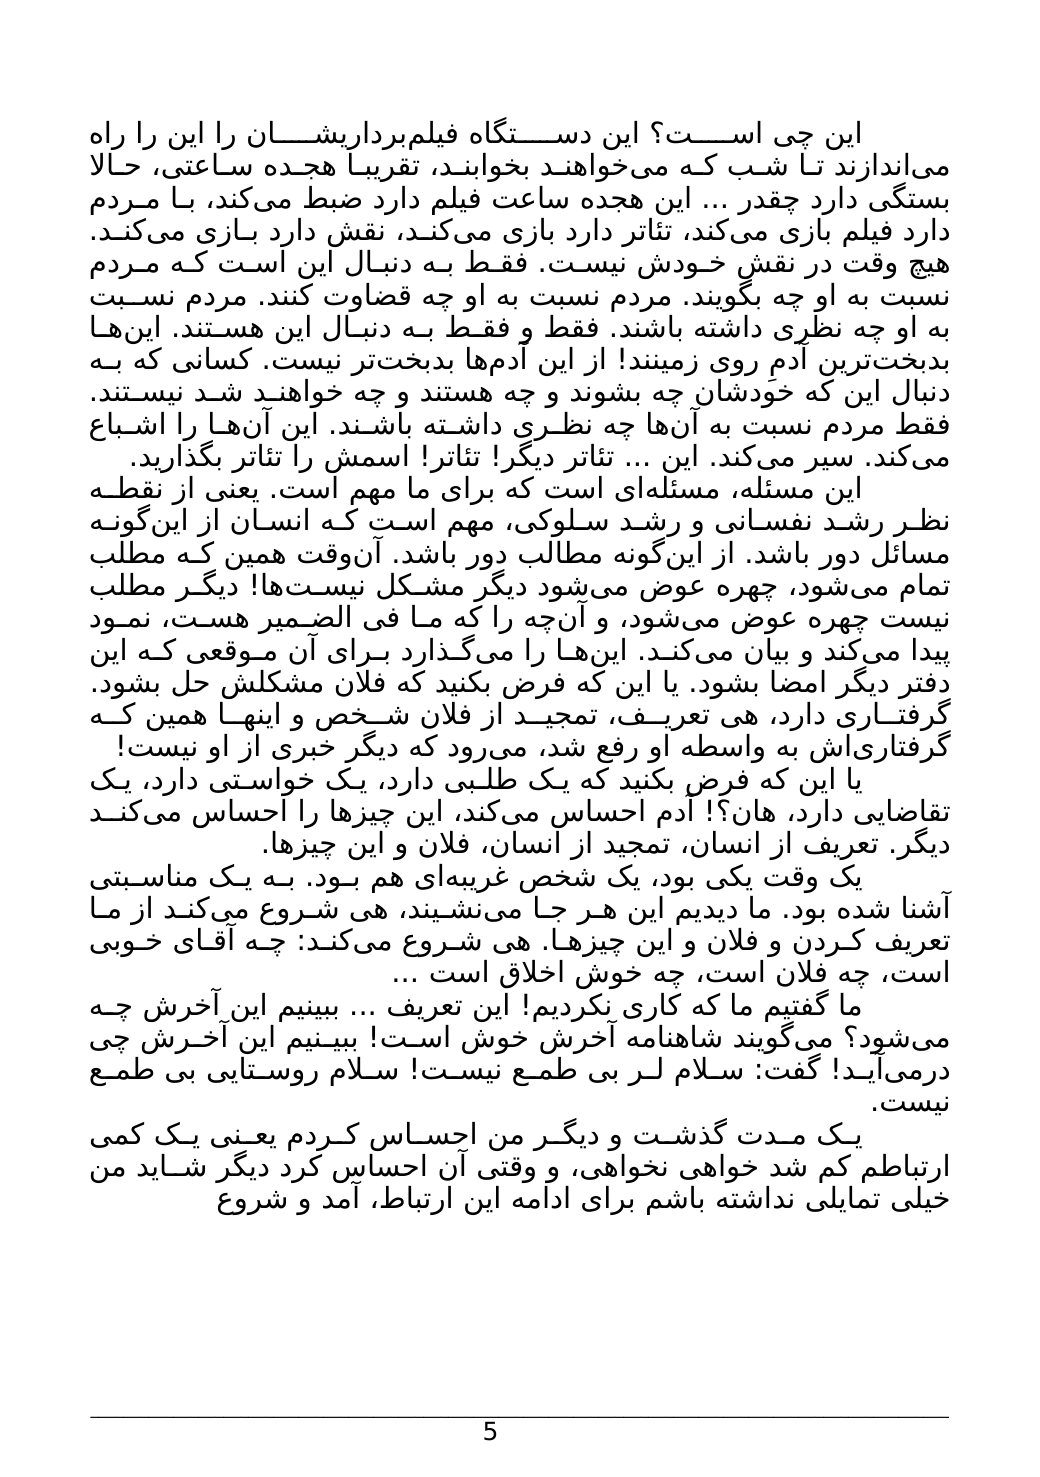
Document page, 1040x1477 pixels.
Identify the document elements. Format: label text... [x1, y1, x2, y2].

text این مسئله، مسئله‌ای است که برای ما مهم است. یعنی از نقطه نظر رشد نفسانی و رشد سلوکی، مهم است که انسان از این‌گونه مسائل دور باشد. از این‌گونه مطالب دور باشد. آن‌وقت همین که مطلب تمام می‌شود، چهره عوض می‌شود دیگر مشکل نیست‌ها! دیگر مطلب نیست چهره عوض می‌شود، و آن‌چه را که ما فی الضمیر هست، نمود پیدا می‌کند و بیان می‌کند. این‌ها را می‌گذارد برای آن موقعی که این دفتر دیگر امضا بشود. یا این که فرض بکنید که فلان مشکلش حل بشود. گرفتاری دارد، هی تعریف، تمجید از فلان شخص و اینها همین که گرفتاری‌اش به واسطه او رفع شد، می‌رود که دیگر خبری از او نیست! [89, 473, 951, 764]
text یک وقت یکی بود، یک شخص غریبه‌ای هم بود. به یک مناسبتی آشنا شده بود. ما دیدیم این هر جا می‌نشیند، هی شروع می‌کند از ما تعریف کردن و فلان و این چیزها. هی شروع می‌کند: چه آقای خوبی است، چه فلان است، چه خوش اخلاق است ... [89, 861, 951, 989]
text این چی است؟ این دستگاه فیلم‌برداریشان را این را راه می‌اندازند تا شب که می‌خواهند بخوابند، تقریبا هجده ساعتی، حالا بستگی دارد چقدر ... این هجده ساعت فیلم دارد ضبط می‌کند، با مردم دارد فیلم بازی می‌کند، تئاتر دارد بازی می‌کند، نقش دارد بازی می‌کند. هیچ وقت در نقش خودش نیست. فقط به دنبال این است که مردم نسبت به او چه بگویند. مردم نسبت به او چه قضاوت کنند. مردم نسبت به او چه نظری داشته باشند. فقط و فقط به دنبال این هستند. این‌ها بدبخت‌ترین آدمِ روی زمینند! از این آدم‌ها بدبخت‌تر نیست. کسانی که به دنبال این که خودشان چه بشوند و چه هستند و چه خواهند شد نیستند. فقط مردم نسبت به آن‌ها چه نظری داشته باشند. این آن‌ها را اشباع می‌کند. سیر می‌کند. این ... تئاتر دیگر! تئاتر! اسمش را تئاتر بگذارید. [89, 118, 951, 473]
text ما گفتیم ما که کاری نکردیم! این تعریف ... ببینیم این آخرش چه می‌شود؟ می‌گویند شاهنامه آخرش خوش است! ببینیم این آخرش چی درمی‌آید! گفت: سلام لر بی طمع نیست! سلام روستایی بی طمع نیست. [89, 989, 951, 1119]
text یک مدت گذشت و دیگر من احساس کردم یعنی یک کمی ارتباطم کم شد خواهی نخواهی، و وقتی آن احساس کرد دیگر شاید من خیلی تمایلی نداشته باشم برای ادامه این ارتباط، آمد و شروع‌ [89, 1119, 951, 1215]
text یا این که فرض بکنید که یک طلبی دارد، یک خواستی دارد، یک تقاضایی دارد، هان؟! آدم احساس می‌کند، این چیزها را احساس می‌کند دیگر. تعریف از انسان، تمجید از انسان، فلان و این چیزها. [89, 764, 951, 861]
